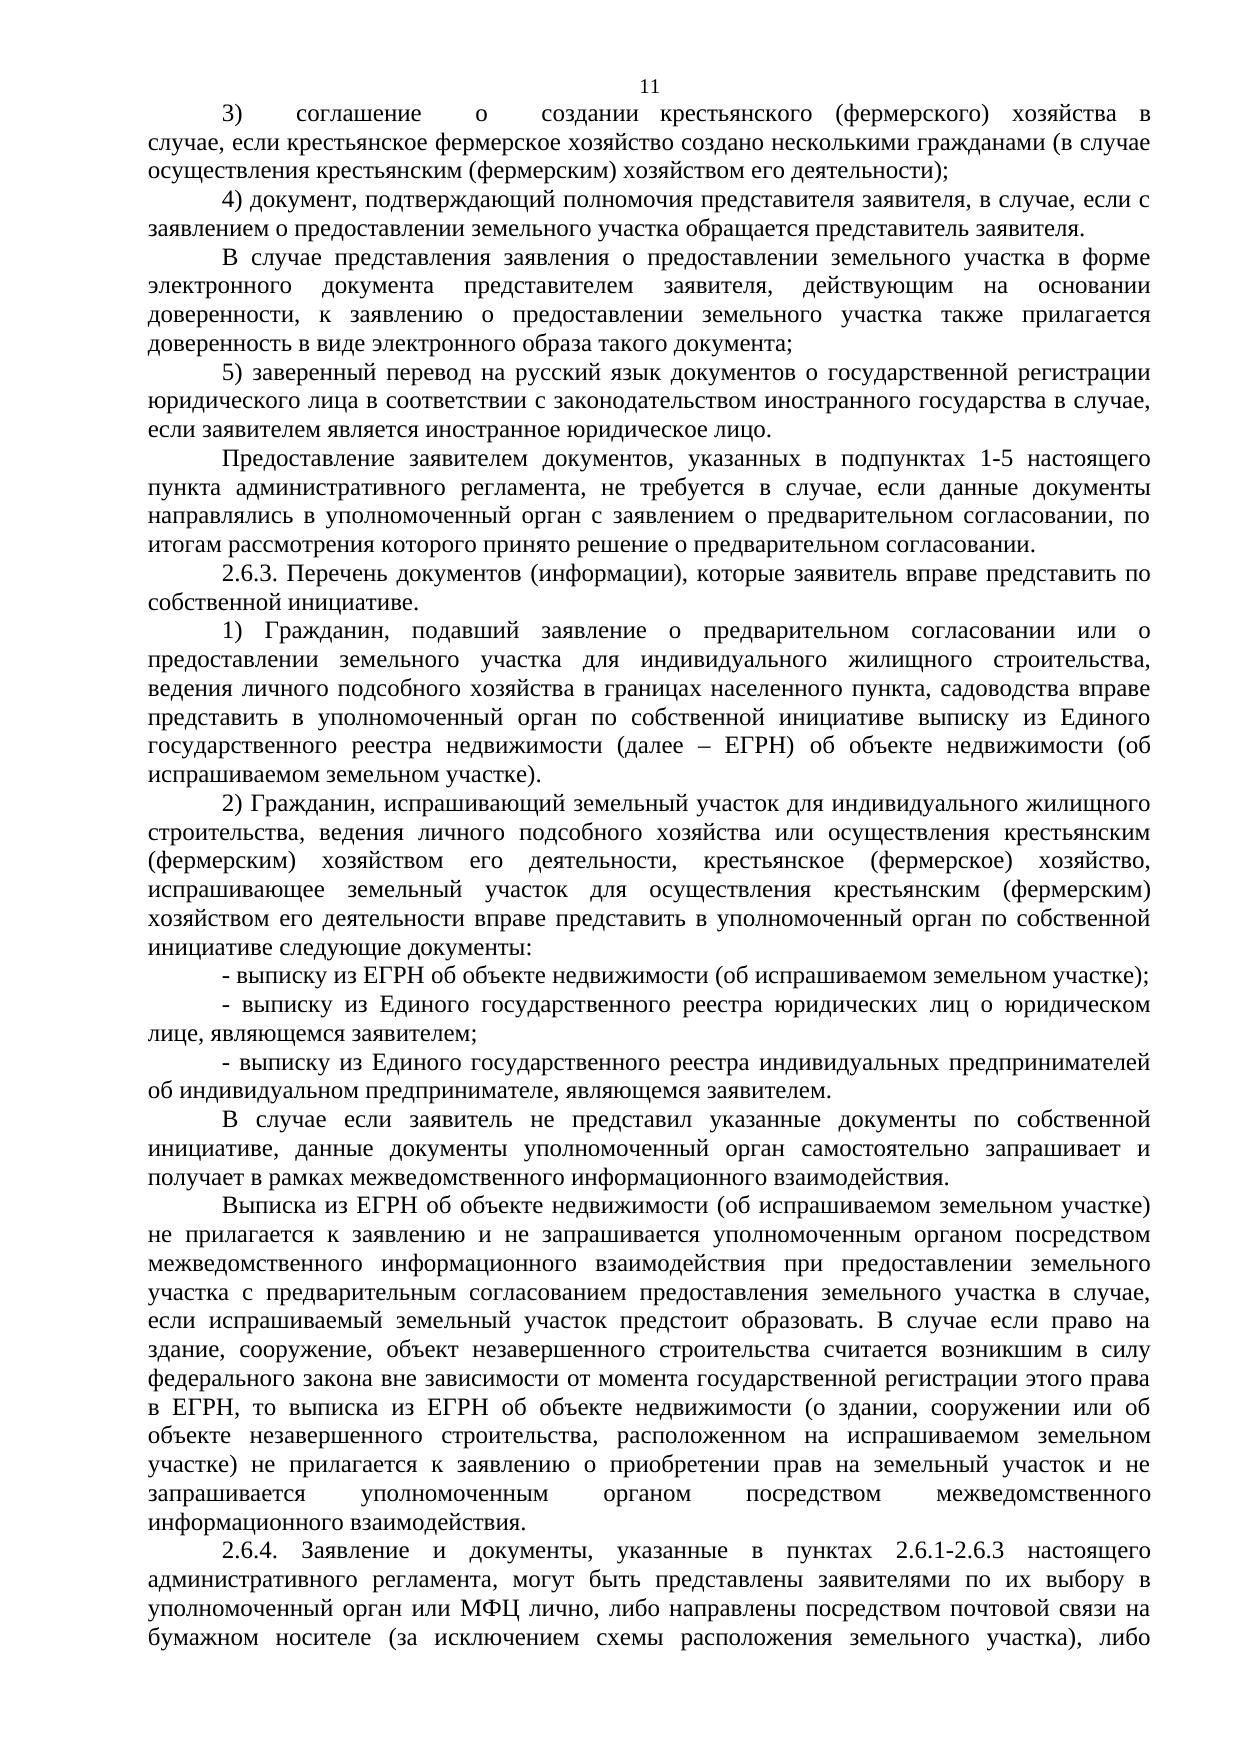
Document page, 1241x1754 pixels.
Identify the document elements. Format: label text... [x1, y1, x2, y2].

text 3) соглашение о создании крестьянского (фермерского) хозяйства в случае, если крестьянское фермерское хозяйство создано несколькими гражданами (в случае осуществления крестьянским (фермерским) хозяйством его деятельности); [148, 98, 1152, 184]
text - выписку из ЕГРН об объекте недвижимости (об испрашиваемом земельном участке); [148, 960, 1152, 989]
text Выписка из ЕГРН об объекте недвижимости (об испрашиваемом земельном участке) не прилагается к заявлению и не запрашивается уполномоченным органом посредством межведомственного информационного взаимодействия при предоставлении земельного участка с предварительным согласованием предоставления земельного участка в случае, если испрашиваемый земельный участок предстоит образовать. В случае если право на здание, сооружение, объект незавершенного строительства считается возникшим в силу федерального закона вне зависимости от момента государственной регистрации этого права в ЕГРН, то выписка из ЕГРН об объекте недвижимости (о здании, сооружении или об объекте незавершенного строительства, расположенном на испрашиваемом земельном участке) не прилагается к заявлению о приобретении прав на земельный участок и не запрашивается уполномоченным органом посредством межведомственного информационного взаимодействия. [148, 1190, 1152, 1535]
text В случае представления заявления о предоставлении земельного участка в форме электронного документа представителем заявителя, действующим на основании доверенности, к заявлению о предоставлении земельного участка также прилагается доверенность в виде электронного образа такого документа; [148, 242, 1152, 357]
text В случае если заявитель не представил указанные документы по собственной инициативе, данные документы уполномоченный орган самостоятельно запрашивает и получает в рамках межведомственного информационного взаимодействия. [148, 1104, 1152, 1190]
text 2.6.3. Перечень документов (информации), которые заявитель вправе представить по собственной инициативе. [148, 558, 1152, 615]
text 5) заверенный перевод на русский язык документов о государственной регистрации юридического лица в соответствии с законодательством иностранного государства в случае, если заявителем является иностранное юридическое лицо. [148, 357, 1152, 443]
text - выписку из Единого государственного реестра индивидуальных предпринимателей об индивидуальном предпринимателе, являющемся заявителем. [148, 1047, 1152, 1104]
text Предоставление заявителем документов, указанных в подпунктах 1-5 настоящего пункта административного регламента, не требуется в случае, если данные документы направлялись в уполномоченный орган с заявлением о предварительном согласовании, по итогам рассмотрения которого принято решение о предварительном согласовании. [148, 443, 1152, 558]
text 1) Гражданин, подавший заявление о предварительном согласовании или о предоставлении земельного участка для индивидуального жилищного строительства, ведения личного подсобного хозяйства в границах населенного пункта, садоводства вправе представить в уполномоченный орган по собственной инициативе выписку из Единого государственного реестра недвижимости (далее – ЕГРН) об объекте недвижимости (об испрашиваемом земельном участке). [148, 615, 1152, 788]
text - выписку из Единого государственного реестра юридических лиц о юридическом лице, являющемся заявителем; [148, 989, 1152, 1047]
text 2) Гражданин, испрашивающий земельный участок для индивидуального жилищного строительства, ведения личного подсобного хозяйства или осуществления крестьянским (фермерским) хозяйством его деятельности, крестьянское (фермерское) хозяйство, испрашивающее земельный участок для осуществления крестьянским (фермерским) хозяйством его деятельности вправе представить в уполномоченный орган по собственной инициативе следующие документы: [148, 788, 1152, 960]
text 4) документ, подтверждающий полномочия представителя заявителя, в случае, если с заявлением о предоставлении земельного участка обращается представитель заявителя. [148, 184, 1152, 242]
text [148, 1535, 1152, 1650]
